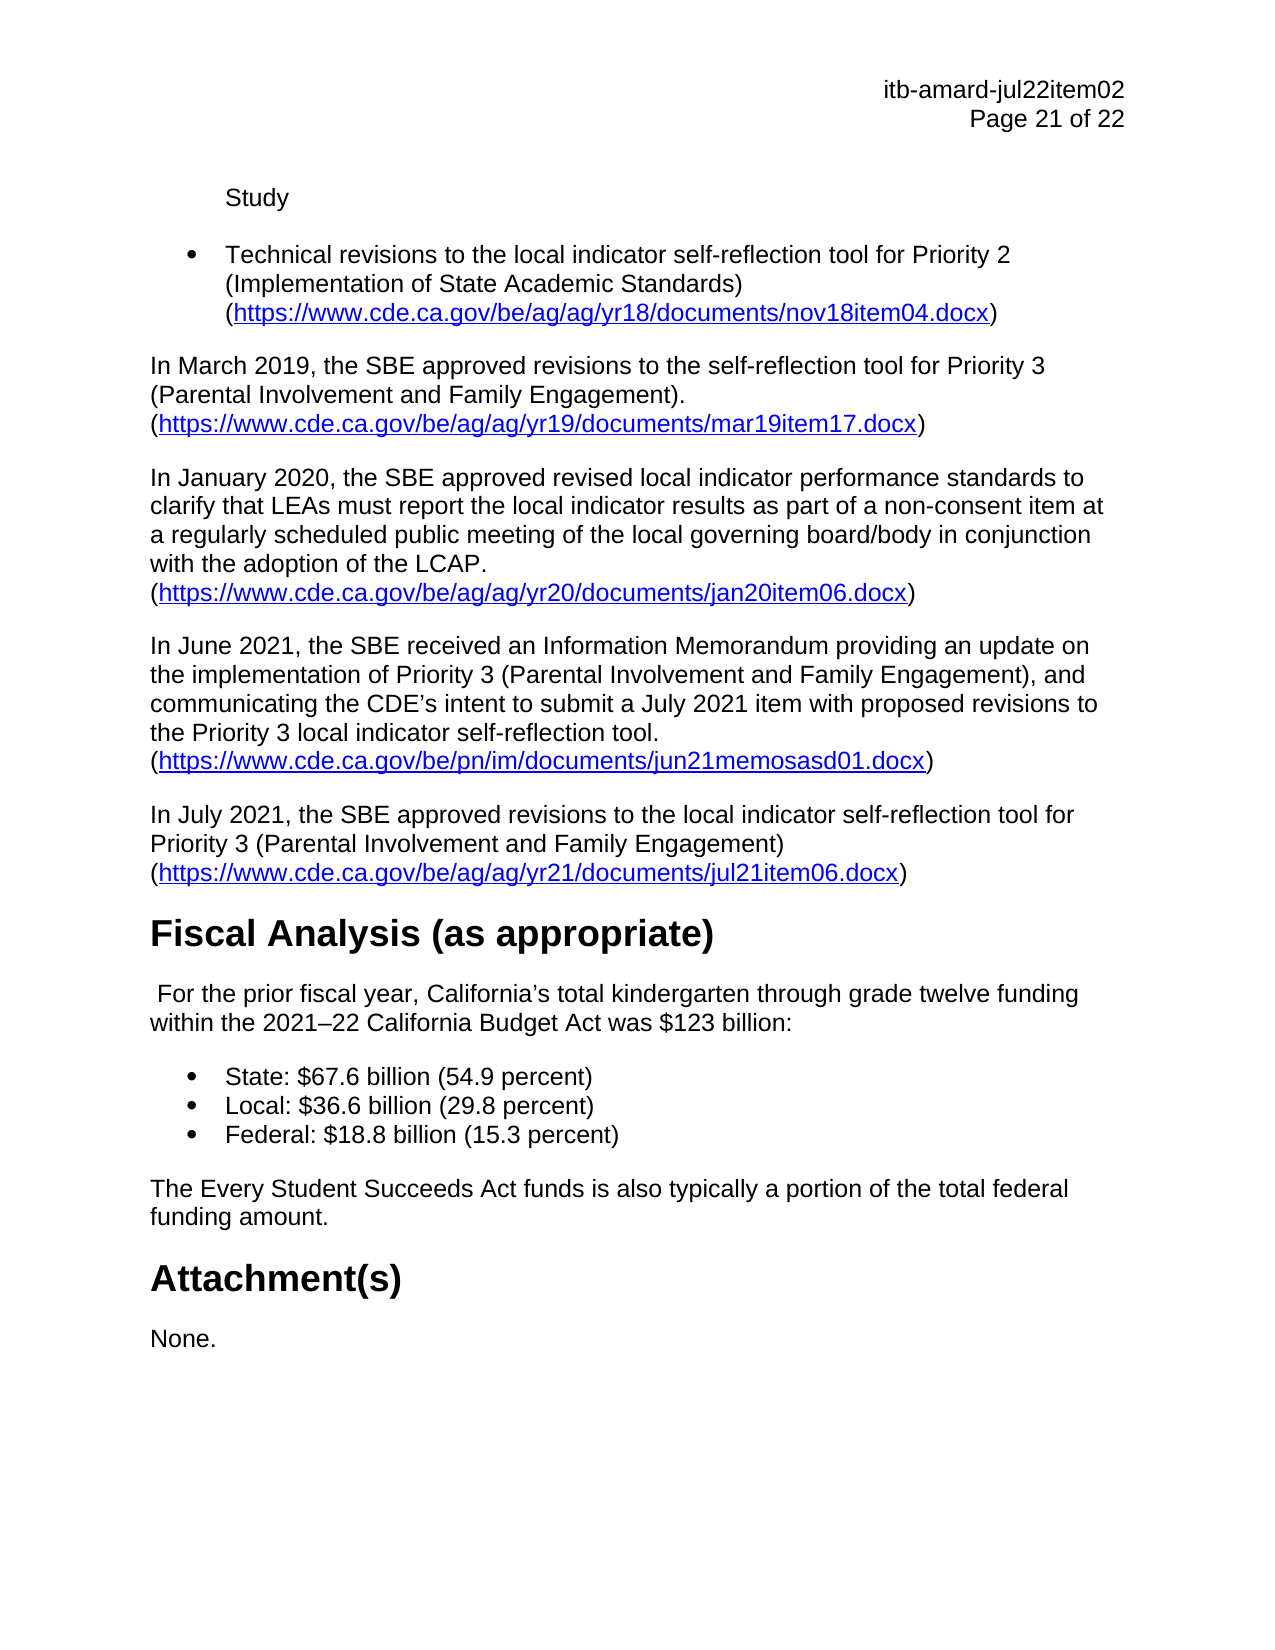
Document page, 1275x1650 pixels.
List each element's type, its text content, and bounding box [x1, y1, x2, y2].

text In June 2021, the SBE received an Information Memorandum providing an update on the implementation of Priority 3 (Parental Involvement and Family Engagement), and communicating the CDE’s intent to submit a July 2021 item with proposed revisions to the Priority 3 local indicator self-reflection tool. (https://www.cde.ca.gov/be/pn/im/documents/jun21memosasd01.docx) [150, 631, 1125, 775]
text In July 2021, the SBE approved revisions to the local indicator self-reflection tool for Priority 3 (Parental Involvement and Family Engagement) [150, 800, 1125, 858]
text For the prior fiscal year, California’s total kindergarten through grade twelve funding within the 2021–22 California Budget Act was $123 billion: [150, 979, 1125, 1037]
list State: $67.6 billion (54.9 percent) [187, 1062, 1125, 1091]
text In March 2019, the SBE approved revisions to the self-reflection tool for Priority 3 (Parental Involvement and Family Engagement). (https://www.cde.ca.gov/be/ag/ag/yr19/documents/mar19item17.docx) [150, 351, 1125, 438]
text (https://www.cde.ca.gov/be/ag/ag/yr20/documents/jan20item06.docx) [150, 578, 1125, 606]
text The Every Student Succeeds Act funds is also typically a portion of the total federal funding amount. [150, 1173, 1125, 1231]
subtitle Fiscal Analysis (as appropriate) [150, 911, 1125, 954]
subtitle Attachment(s) [150, 1256, 1125, 1299]
text In January 2020, the SBE approved revised local indicator performance standards to clarify that LEAs must report the local indicator results as part of a non-consent item at a regularly scheduled public meeting of the local governing board/body in conjunction with the adoption of the LCAP. [150, 463, 1125, 578]
list Technical revisions to the local indicator self-reflection tool for Priority 2 (Implementation of State Academic Standards) [187, 240, 1125, 298]
text None. [150, 1324, 1125, 1353]
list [187, 182, 1125, 211]
text (https://www.cde.ca.gov/be/ag/ag/yr21/documents/jul21item06.docx) [150, 858, 1125, 886]
text (https://www.cde.ca.gov/be/ag/ag/yr18/documents/nov18item04.docx) [225, 298, 1125, 326]
list Local: $36.6 billion (29.8 percent) [187, 1091, 1125, 1120]
list Federal: $18.8 billion (15.3 percent) [187, 1120, 1125, 1148]
